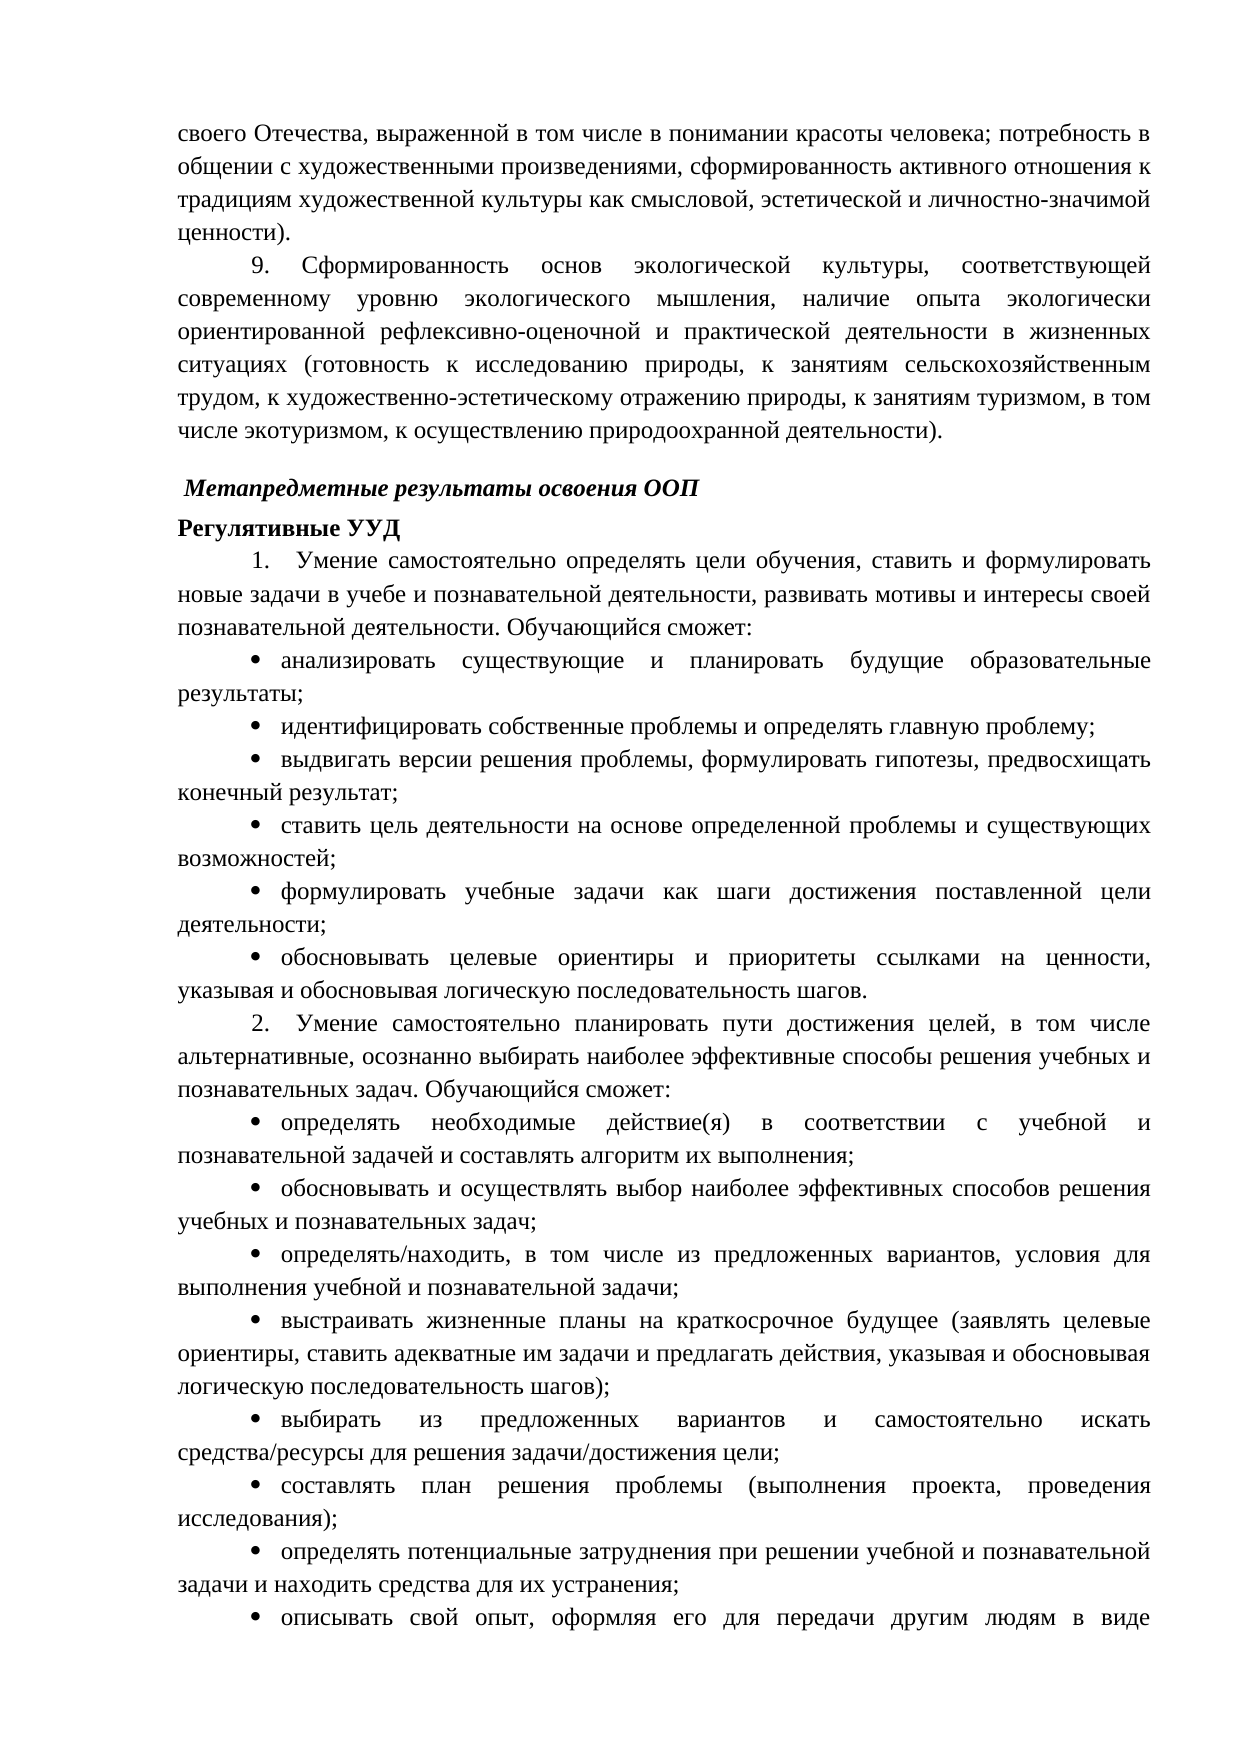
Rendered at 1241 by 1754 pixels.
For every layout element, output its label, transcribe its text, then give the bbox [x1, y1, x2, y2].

list определять потенциальные затруднения при решении учебной и познавательной задачи и находить средства для их устранения; [177, 1536, 1152, 1598]
list Умение самостоятельно определять цели обучения, ставить и формулировать новые задачи в учебе и познавательной деятельности, развивать мотивы и интересы своей познавательной деятельности. Обучающийся сможет: [177, 546, 1152, 640]
list идентифицировать собственные проблемы и определять главную проблему; [177, 711, 1152, 739]
list анализировать существующие и планировать будущие образовательные результаты; [177, 645, 1152, 706]
list выбирать из предложенных вариантов и самостоятельно искать средства/ресурсы для решения задачи/достижения цели; [177, 1404, 1152, 1466]
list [177, 1602, 1152, 1631]
list Умение самостоятельно планировать пути достижения целей, в том числе альтернативные, осознанно выбирать наиболее эффективные способы решения учебных и познавательных задач. Обучающийся сможет: [177, 1008, 1152, 1103]
list выдвигать версии решения проблемы, формулировать гипотезы, предвосхищать конечный результат; [177, 744, 1152, 806]
list формулировать учебные задачи как шаги достижения поставленной цели деятельности; [177, 876, 1152, 938]
text 9. Сформированность основ экологической культуры, соответствующей современному уровню экологического мышления, наличие опыта экологически ориентированной рефлексивно-оценочной и практической деятельности в жизненных ситуациях (готовность к исследованию природы, к занятиям сельскохозяйственным трудом, к художественно-эстетическому отражению природы, к занятиям туризмом, в том числе экотуризмом, к осуществлению природоохранной деятельности). [177, 250, 1152, 444]
list ставить цель деятельности на основе определенной проблемы и существующих возможностей; [177, 810, 1152, 872]
text Метапредметные результаты освоения ООП [177, 473, 1152, 502]
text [177, 118, 1152, 246]
list обосновывать и осуществлять выбор наиболее эффективных способов решения учебных и познавательных задач; [177, 1173, 1152, 1235]
list определять необходимые действие(я) в соответствии с учебной и познавательной задачей и составлять алгоритм их выполнения; [177, 1107, 1152, 1169]
list составлять план решения проблемы (выполнения проекта, проведения исследования); [177, 1470, 1152, 1532]
list выстраивать жизненные планы на краткосрочное будущее (заявлять целевые ориентиры, ставить адекватные им задачи и предлагать действия, указывая и обосновывая логическую последовательность шагов); [177, 1305, 1152, 1400]
text Регулятивные УУД [177, 513, 1152, 541]
list обосновывать целевые ориентиры и приоритеты ссылками на ценности, указывая и обосновывая логическую последовательность шагов. [177, 942, 1152, 1004]
list определять/находить, в том числе из предложенных вариантов, условия для выполнения учебной и познавательной задачи; [177, 1239, 1152, 1301]
